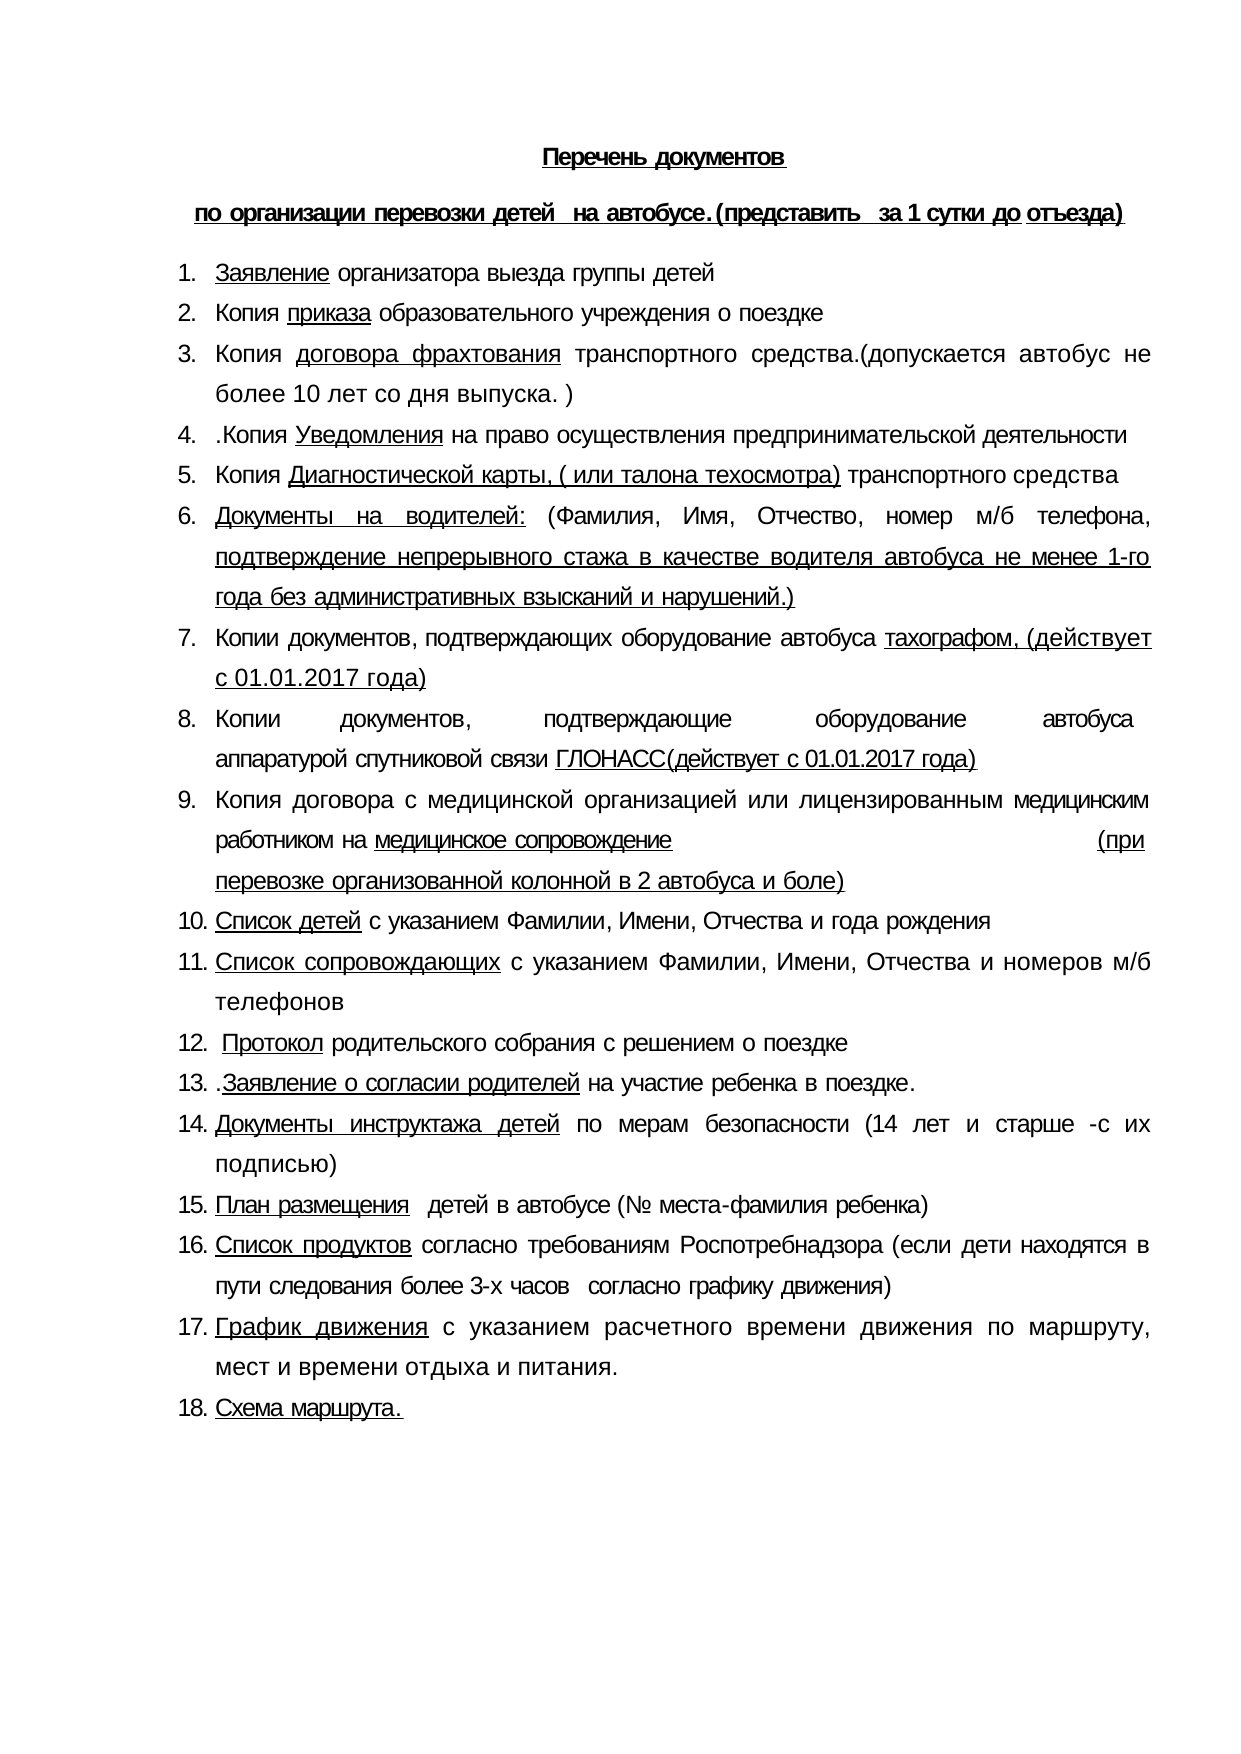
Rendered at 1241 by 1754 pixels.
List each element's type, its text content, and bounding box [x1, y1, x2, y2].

text Перечень документов [177, 142, 1151, 171]
list Копия Диагностической карты, ( или талона техосмотра) транспортного средства [177, 452, 1152, 492]
list График движения с указанием расчетного времени движения по маршруту, мест и времени отдыха и питания. [177, 1302, 1151, 1383]
list Копии документов, подтверждающие оборудование автобуса аппаратурой спутниковой связи ГЛОНАСС(действует с 01.01.2017 года) [177, 695, 1151, 776]
list План размещения детей в автобусе (№ места-фамилия ребенка) [177, 1181, 1152, 1221]
list Копия приказа образовательного учреждения о поездке [177, 289, 1152, 330]
list Список сопровождающих с указанием Фамилии, Имени, Отчества и номеров м/б телефонов [177, 938, 1151, 1019]
text по организации перевозки детей на автобусе. (представить за 1 сутки до отъезда) [194, 198, 1152, 227]
list Список детей с указанием Фамилии, Имени, Отчества и года рождения [177, 897, 1152, 938]
list Список продуктов согласно требованиям Роспотребнадзора (если дети находятся в пути следования более 3-х часов согласно графику движения) [177, 1221, 1152, 1302]
list .Заявление о согласии родителей на участие ребенка в поездке. [177, 1059, 1152, 1100]
list Заявление организатора выезда группы детей [177, 249, 1152, 289]
list Копия договора фрахтования транспортного средства.(допускается автобус не более 10 лет со дня выпуска. ) [177, 330, 1152, 411]
list Документы на водителей: (Фамилия, Имя, Отчество, номер м/б телефона, подтверждение непрерывного стажа в качестве водителя автобуса не менее 1-го года без административных взысканий и нарушений.) [177, 492, 1152, 614]
list Копии документов, подтверждающих оборудование автобуса тахографом, (действует с 01.01.2017 года) [177, 614, 1152, 695]
list Копия договора с медицинской организацией или лицензированным медицинским работником на медицинское сопровождение (при перевозке организованной колонной в 2 автобуса и боле) [177, 776, 1152, 897]
list Схема маршрута. [177, 1383, 1152, 1424]
list .Копия Уведомления на право осуществления предпринимательской деятельности [177, 411, 1152, 452]
list Документы инструктажа детей по мерам безопасности (14 лет и старше -с их подписью) [177, 1100, 1151, 1181]
text 12. Протокол родительского собрания с решением о поездке [177, 1019, 1152, 1059]
